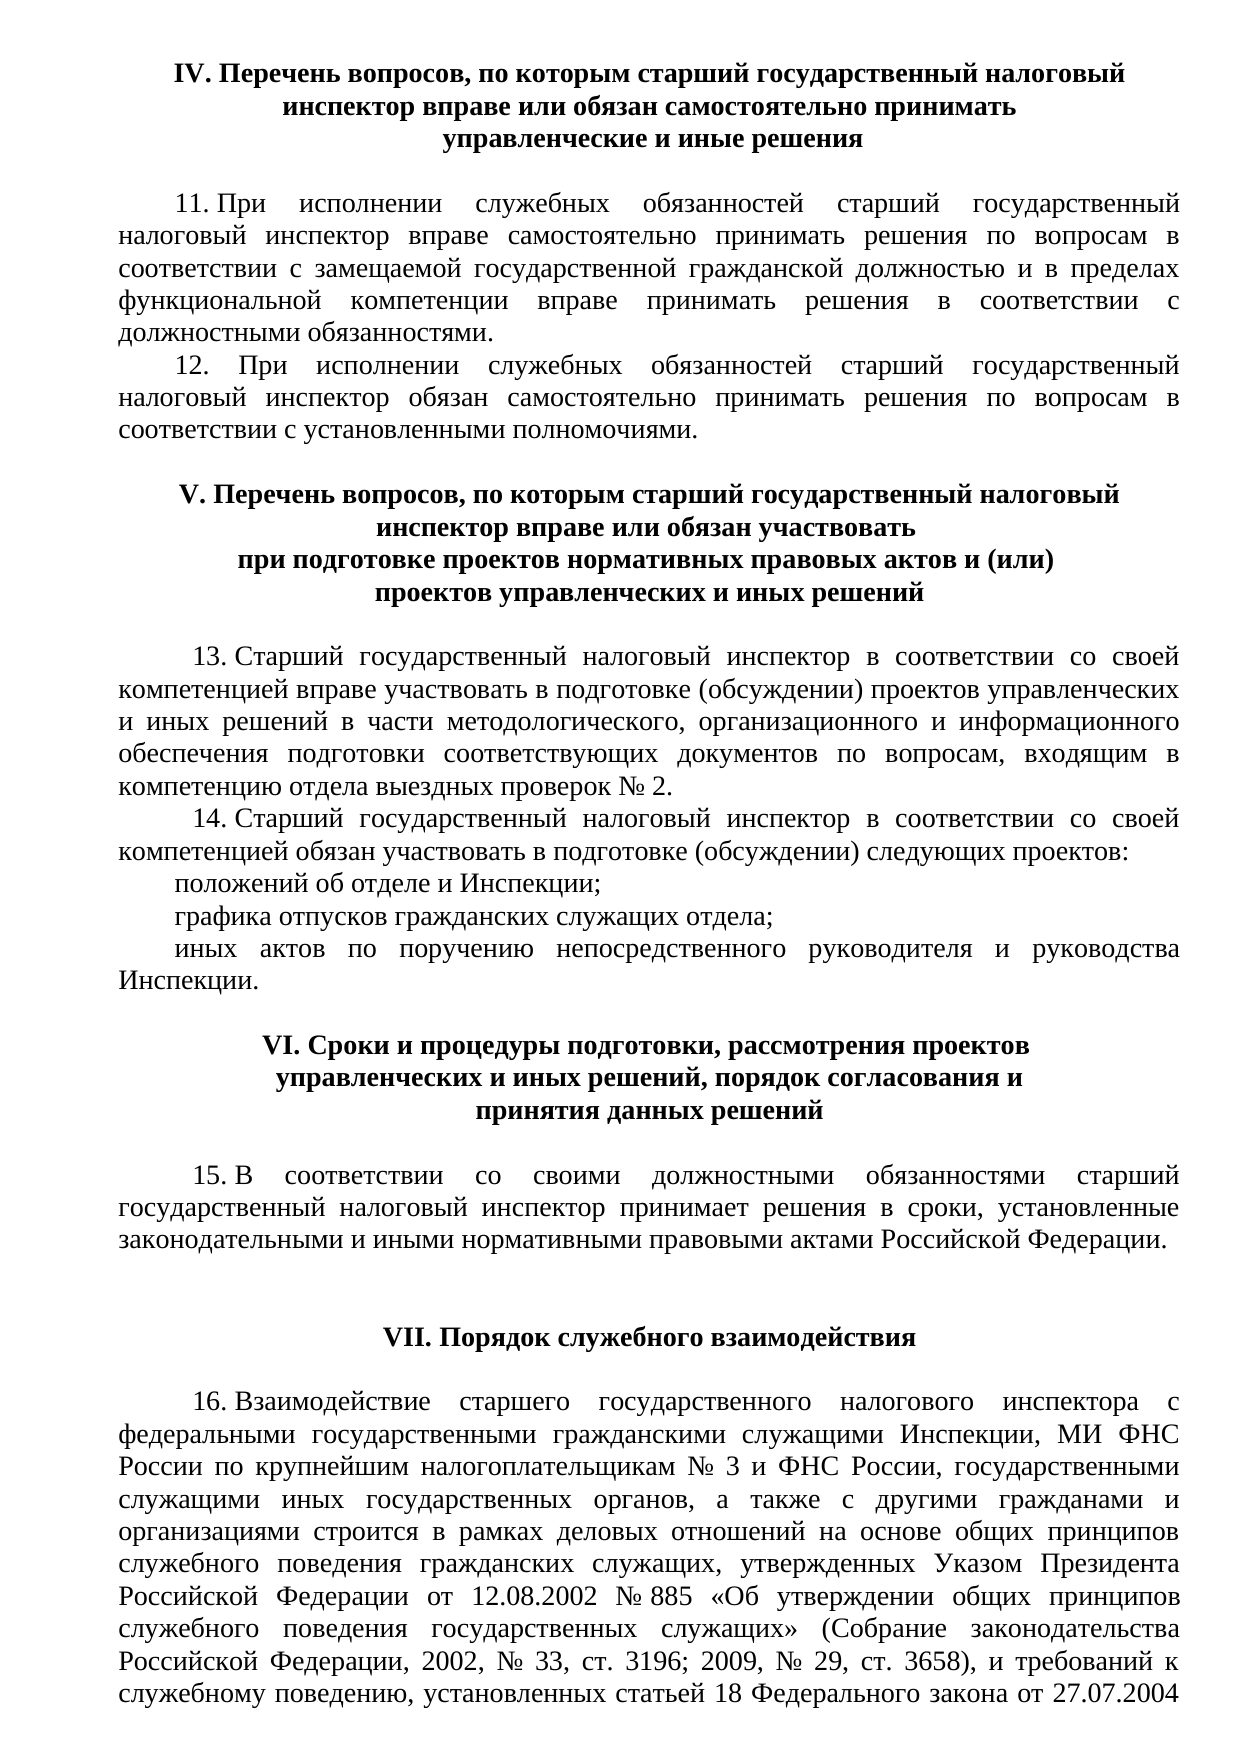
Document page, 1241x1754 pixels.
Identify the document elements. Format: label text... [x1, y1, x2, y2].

text управленческие и иные решения [118, 121, 1181, 153]
text 13. Старший государственный налоговый инспектор в соответствии со своей компетенцией вправе участвовать в подготовке (обсуждении) проектов управленческих и иных решений в части методологического, организационного и информационного обеспечения подготовки соответствующих документов по вопросам, входящим в компетенцию отдела выездных проверок № 2. [118, 639, 1181, 801]
text 15. В соответствии со своими должностными обязанностями старший государственный налоговый инспектор принимает решения в сроки, установленные законодательными и иными нормативными правовыми актами Российской Федерации. [118, 1158, 1181, 1255]
text принятия данных решений [118, 1093, 1181, 1125]
text 11. При исполнении служебных обязанностей старший государственный налоговый инспектор вправе самостоятельно принимать решения по вопросам в соответствии с замещаемой государственной гражданской должностью и в пределах функциональной компетенции вправе принимать решения в соответствии с должностными обязанностями. [118, 186, 1181, 348]
text VI. Сроки и процедуры подготовки, рассмотрения проектов управленческих и иных решений, порядок согласования и [118, 1028, 1181, 1093]
text положений об отделе и Инспекции; [118, 866, 1181, 898]
text иных актов по поручению непосредственного руководителя и руководства Инспекции. [118, 931, 1181, 996]
text 14. Старший государственный налоговый инспектор в соответствии со своей компетенцией обязан участвовать в подготовке (обсуждении) следующих проектов: [118, 801, 1181, 866]
text V. Перечень вопросов, по которым старший государственный налоговый инспектор вправе или обязан участвовать при подготовке проектов нормативных правовых актов и (или) проектов управленческих и иных решений [118, 477, 1181, 607]
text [118, 1384, 1181, 1708]
text 12. При исполнении служебных обязанностей старший государственный налоговый инспектор обязан самостоятельно принимать решения по вопросам в соответствии с установленными полномочиями. [118, 348, 1181, 445]
text графика отпусков гражданских служащих отдела; [118, 898, 1181, 931]
text IV. Перечень вопросов, по которым старший государственный налоговый инспектор вправе или обязан самостоятельно принимать [118, 56, 1181, 121]
text VII. Порядок служебного взаимодействия [118, 1320, 1181, 1352]
